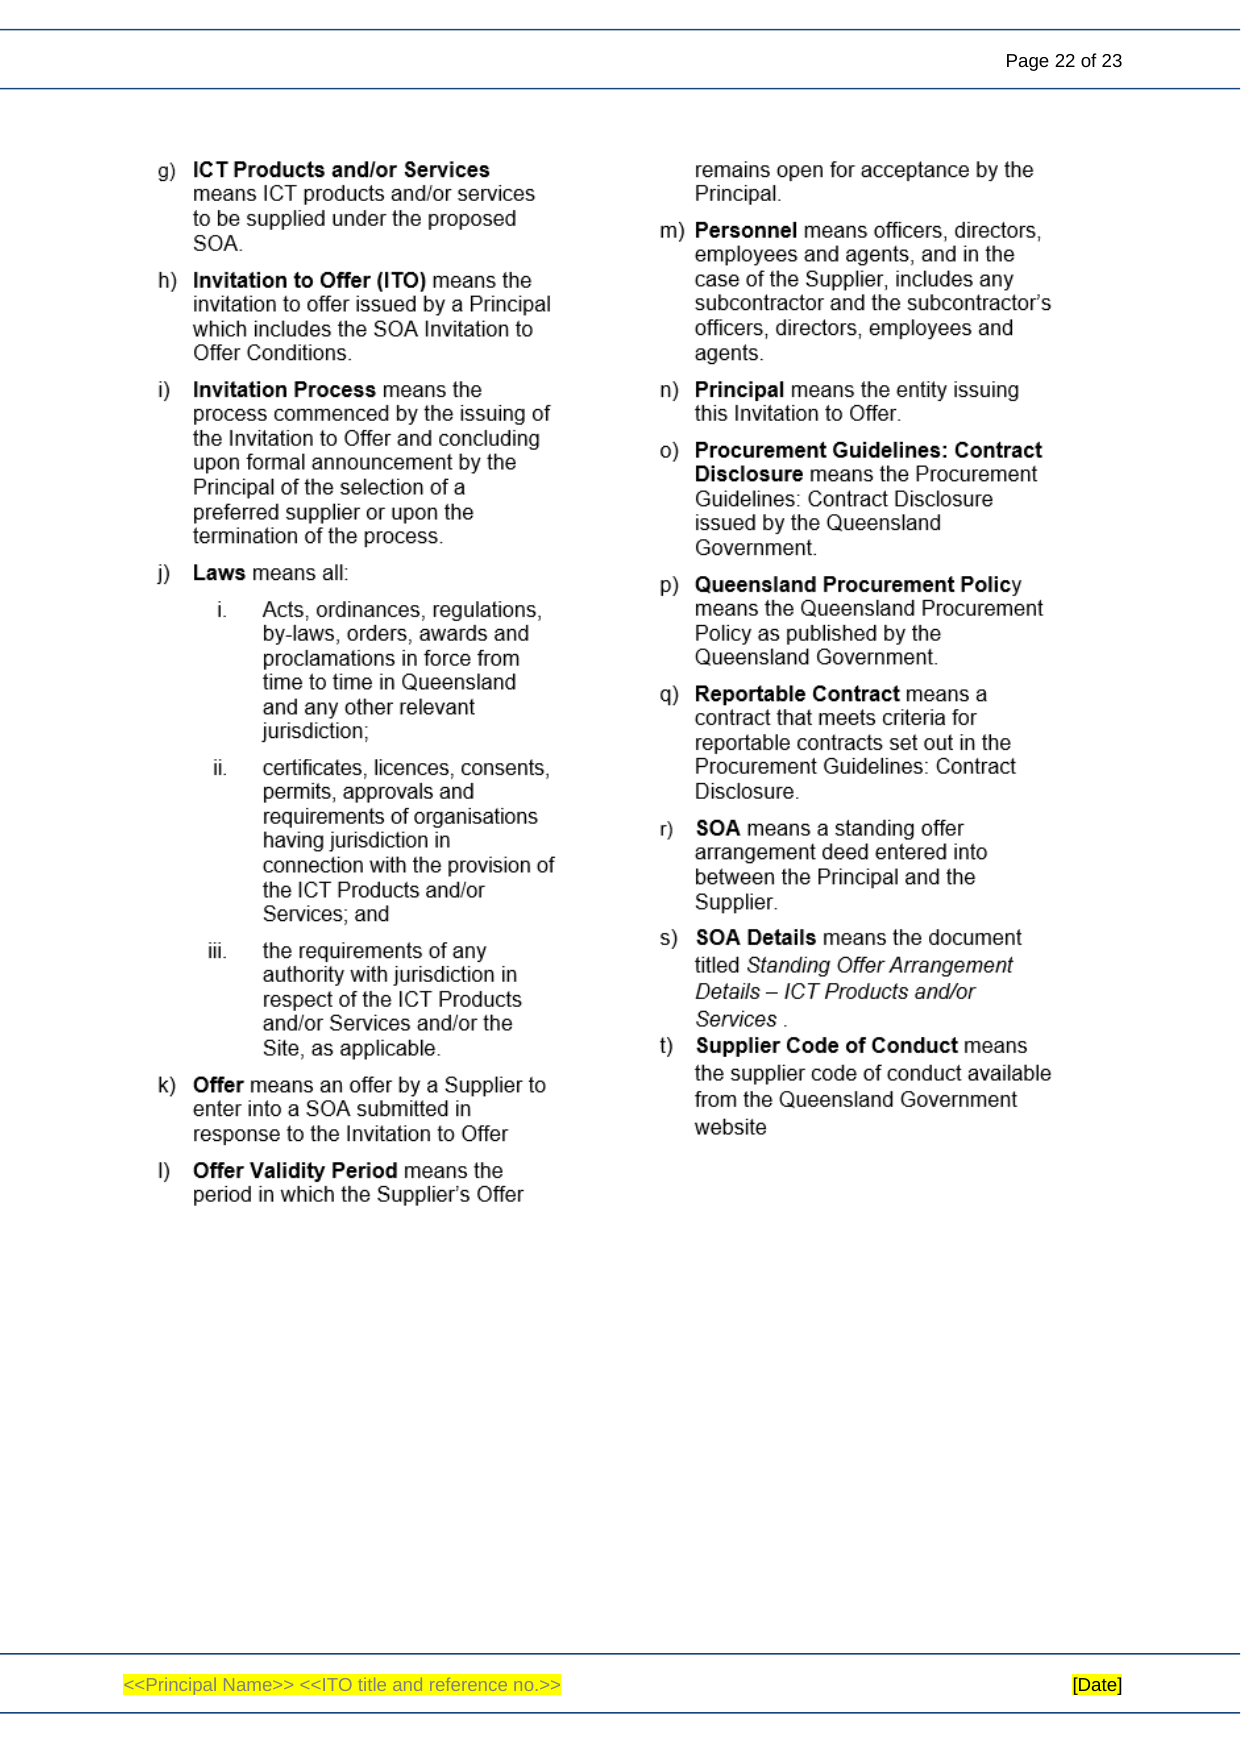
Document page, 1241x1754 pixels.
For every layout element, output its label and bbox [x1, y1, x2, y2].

picture [118, 147, 1123, 1219]
